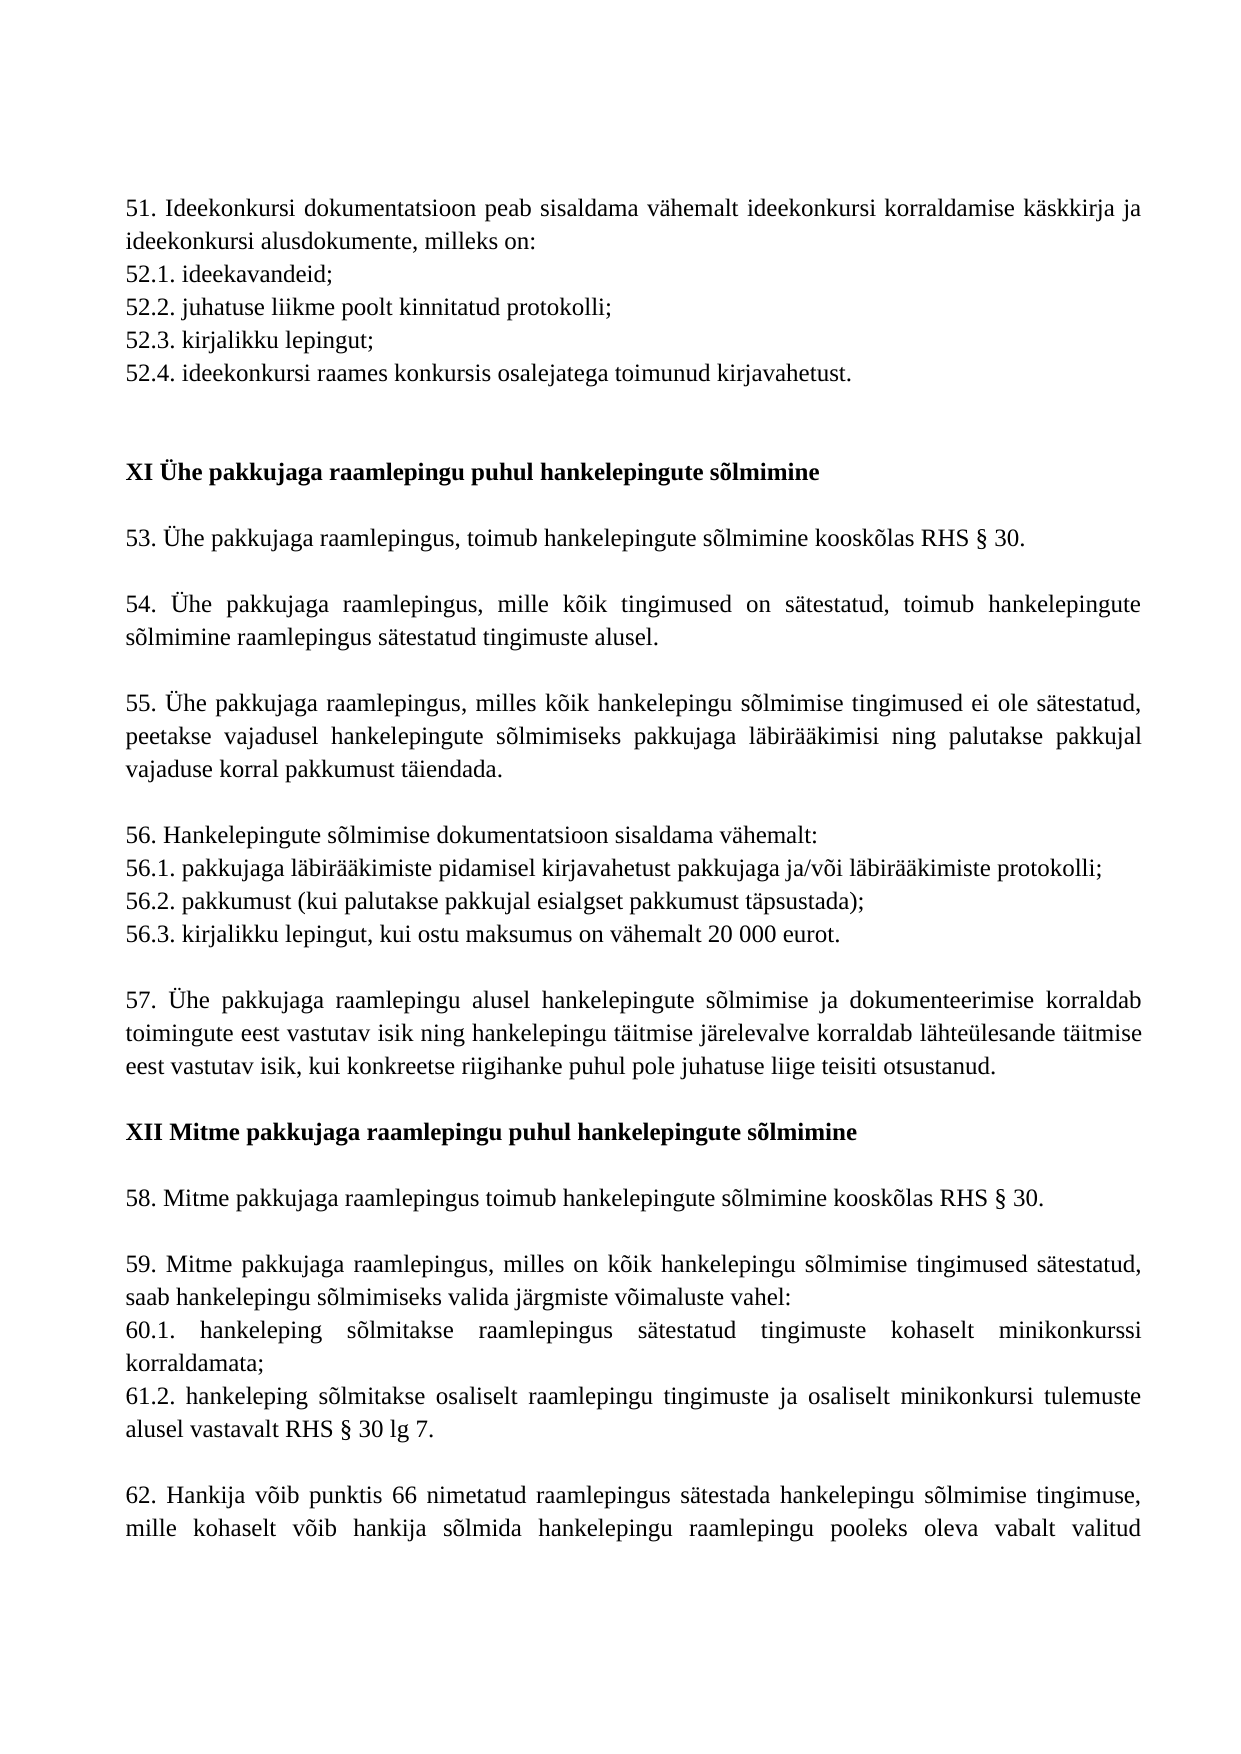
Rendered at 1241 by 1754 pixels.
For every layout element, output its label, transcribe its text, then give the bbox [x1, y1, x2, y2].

text 56.3. kirjalikku lepingut, kui ostu maksumus on vähemalt 20 000 eurot. [125, 919, 1143, 948]
text 59. Mitme pakkujaga raamlepingus, milles on kõik hankelepingu sõlmimise tingimused sätestatud, saab hankelepingu sõlmimiseks valida järgmiste võimaluste vahel: [125, 1249, 1143, 1311]
text 60.1. hankeleping sõlmitakse raamlepingus sätestatud tingimuste kohaselt minikonkurssi korraldamata; [125, 1315, 1143, 1377]
text 61.2. hankeleping sõlmitakse osaliselt raamlepingu tingimuste ja osaliselt minikonkursi tulemuste alusel vastavalt RHS § 30 lg 7. [125, 1381, 1143, 1443]
text 51. Ideekonkursi dokumentatsioon peab sisaldama vähemalt ideekonkursi korraldamise käskkirja ja ideekonkursi alusdokumente, milleks on: [125, 193, 1143, 254]
text 57. Ühe pakkujaga raamlepingu alusel hankelepingute sõlmimise ja dokumenteerimise korraldab toimingute eest vastutav isik ning hankelepingu täitmise järelevalve korraldab lähteülesande täitmise eest vastutav isik, kui konkreetse riigihanke puhul pole juhatuse liige teisiti otsustanud. [125, 985, 1143, 1080]
text 56. Hankelepingute sõlmimise dokumentatsioon sisaldama vähemalt: [125, 820, 1143, 849]
text 53. Ühe pakkujaga raamlepingus, toimub hankelepingute sõlmimine kooskõlas RHS § 30. [125, 523, 1143, 552]
text XII Mitme pakkujaga raamlepingu puhul hankelepingute sõlmimine [125, 1117, 1143, 1146]
text 55. Ühe pakkujaga raamlepingus, milles kõik hankelepingu sõlmimise tingimused ei ole sätestatud, peetakse vajadusel hankelepingute sõlmimiseks pakkujaga läbirääkimisi ning palutakse pakkujal vajaduse korral pakkumust täiendada. [125, 688, 1143, 783]
text 56.2. pakkumust (kui palutakse pakkujal esialgset pakkumust täpsustada); [125, 886, 1143, 915]
text 58. Mitme pakkujaga raamlepingus toimub hankelepingute sõlmimine kooskõlas RHS § 30. [125, 1183, 1143, 1212]
text 52.3. kirjalikku lepingut; [125, 325, 1143, 353]
text 56.1. pakkujaga läbirääkimiste pidamisel kirjavahetust pakkujaga ja/või läbirääkimiste protokolli; [125, 853, 1143, 882]
text 54. Ühe pakkujaga raamlepingus, mille kõik tingimused on sätestatud, toimub hankelepingute sõlmimine raamlepingus sätestatud tingimuste alusel. [125, 589, 1143, 651]
text 52.4. ideekonkursi raames konkursis osalejatega toimunud kirjavahetust. [125, 358, 1143, 387]
text XI Ühe pakkujaga raamlepingu puhul hankelepingute sõlmimine [125, 457, 1143, 486]
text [125, 1481, 1143, 1542]
text 52.2. juhatuse liikme poolt kinnitatud protokolli; [125, 292, 1143, 321]
text 52.1. ideekavandeid; [125, 259, 1143, 287]
